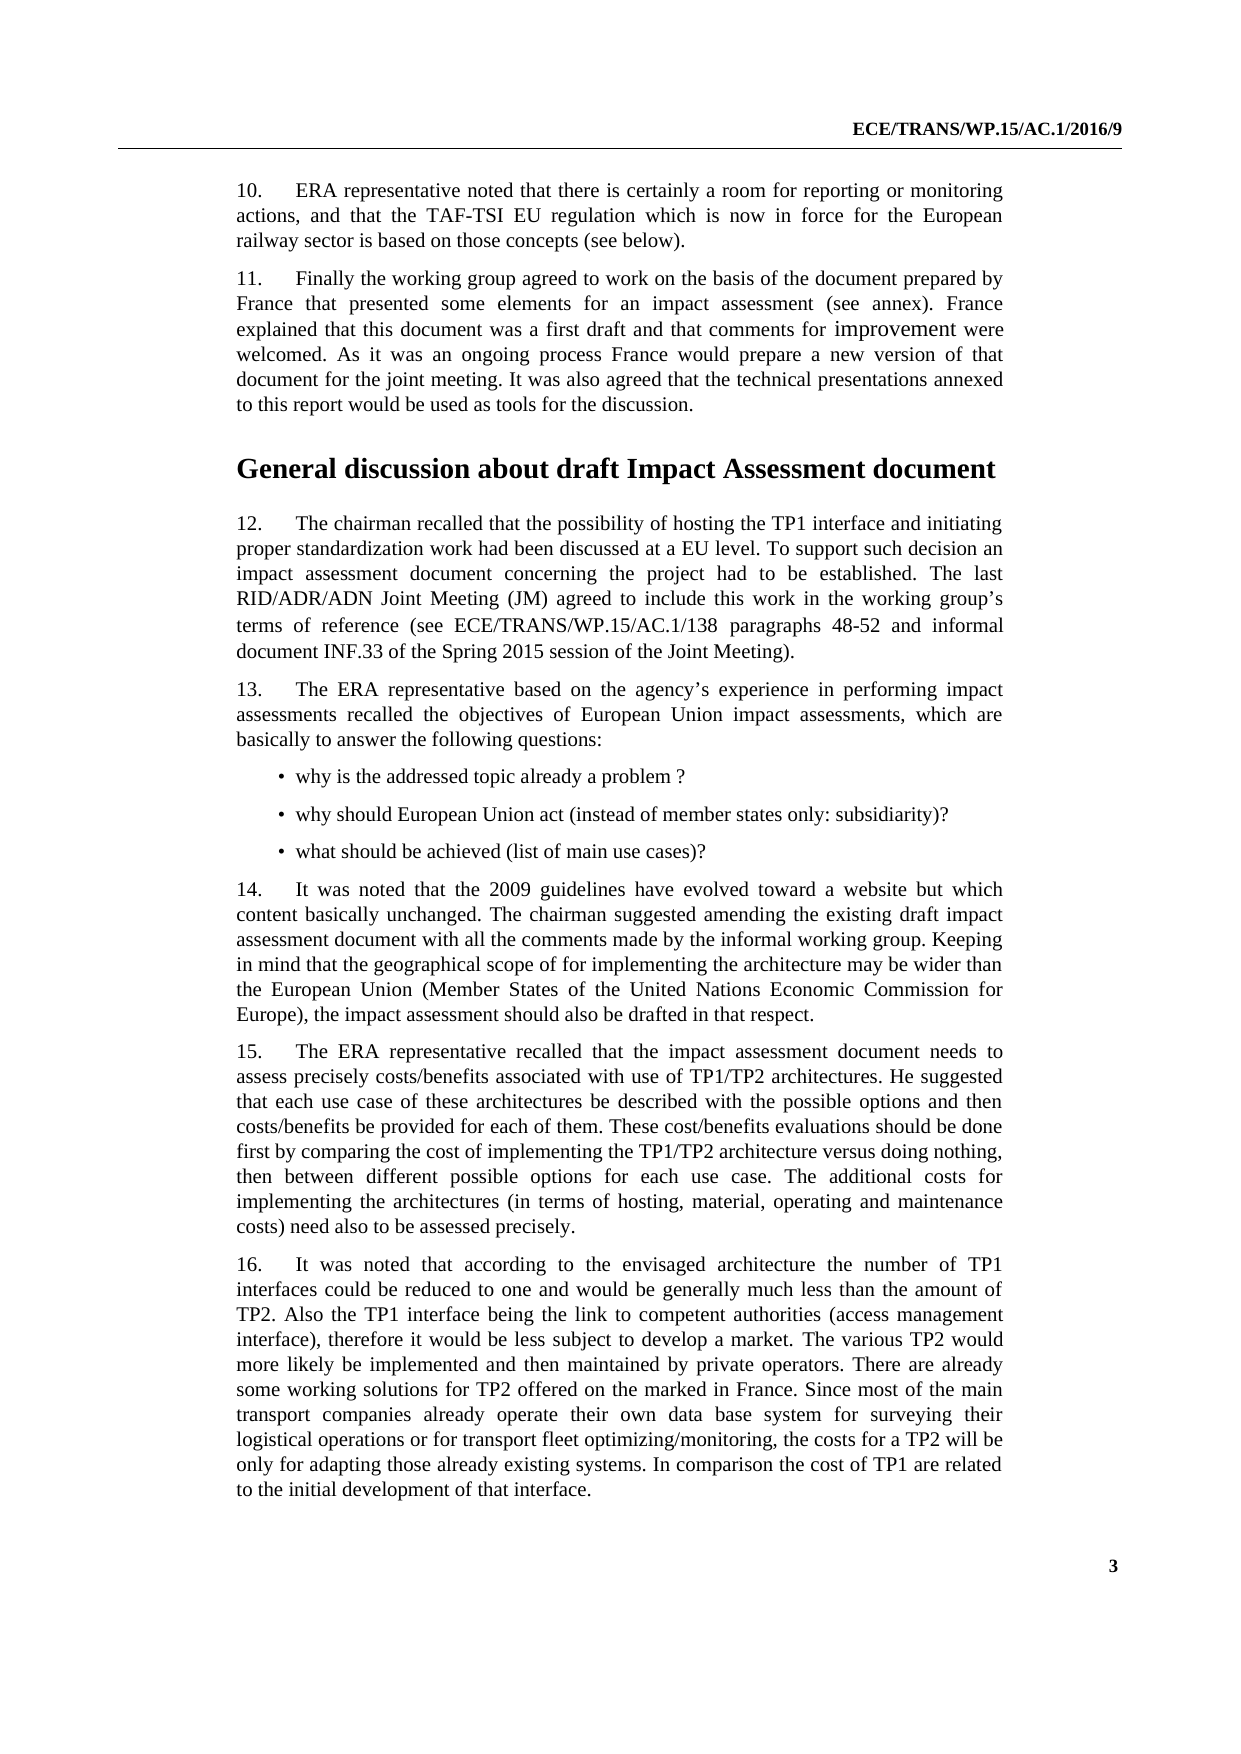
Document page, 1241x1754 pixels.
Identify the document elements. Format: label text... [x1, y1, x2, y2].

text what should be achieved (list of main use cases)? [278, 838, 1122, 863]
text 10. ERA representative noted that there is certainly a room for reporting or monitoring actions, and that the TAF-TSI EU regulation which is now in force for the European railway sector is based on those concepts (see below). [236, 177, 1004, 252]
text 12. The chairman recalled that the possibility of hosting the TP1 interface and initiating proper standardization work had been discussed at a EU level. To support such decision an impact assessment document concerning the project had to be established. The last RID/ADR/ADN Joint Meeting (JM) agreed to include this work in the working group’s terms of reference (see ECE/TRANS/WP.15/AC.1/138 paragraphs 48-52 and informal document INF.33 of the Spring 2015 session of the Joint Meeting). [236, 510, 1004, 663]
text why is the addressed topic already a problem ? [278, 763, 1122, 788]
text 14. It was noted that the 2009 guidelines have evolved toward a website but which content basically unchanged. The chairman suggested amending the existing draft impact assessment document with all the comments made by the informal working group. Keeping in mind that the geographical scope of for implementing the architecture may be wider than the European Union (Member States of the United Nations Economic Commission for Europe), the impact assessment should also be drafted in that respect. [236, 876, 1004, 1026]
text 11. Finally the working group agreed to work on the basis of the document prepared by France that presented some elements for an impact assessment (see annex). France explained that this document was a first draft and that comments for improvement were welcomed. As it was an ongoing process France would prepare a new version of that document for the joint meeting. It was also agreed that the technical presentations annexed to this report would be used as tools for the discussion. [236, 265, 1004, 416]
text why should European Union act (instead of member states only: subsidiarity)? [278, 801, 1122, 826]
text General discussion about draft Impact Assessment document [118, 453, 1004, 485]
text 13. The ERA representative based on the agency’s experience in performing impact assessments recalled the objectives of European Union impact assessments, which are basically to answer the following questions: [236, 676, 1004, 751]
text 15. The ERA representative recalled that the impact assessment document needs to assess precisely costs/benefits associated with use of TP1/TP2 architectures. He suggested that each use case of these architectures be described with the possible options and then costs/benefits be provided for each of them. These cost/benefits evaluations should be done first by comparing the cost of implementing the TP1/TP2 architecture versus doing nothing, then between different possible options for each use case. The additional costs for implementing the architectures (in terms of hosting, material, operating and maintenance costs) need also to be assessed precisely. [236, 1038, 1004, 1238]
text 16. It was noted that according to the envisaged architecture the number of TP1 interfaces could be reduced to one and would be generally much less than the amount of TP2. Also the TP1 interface being the link to competent authorities (access management interface), therefore it would be less subject to develop a market. The various TP2 would more likely be implemented and then maintained by private operators. There are already some working solutions for TP2 offered on the marked in France. Since most of the main transport companies already operate their own data base system for surveying their logistical operations or for transport fleet optimizing/monitoring, the costs for a TP2 will be only for adapting those already existing systems. In comparison the cost of TP1 are related to the initial development of that interface. [236, 1251, 1004, 1501]
